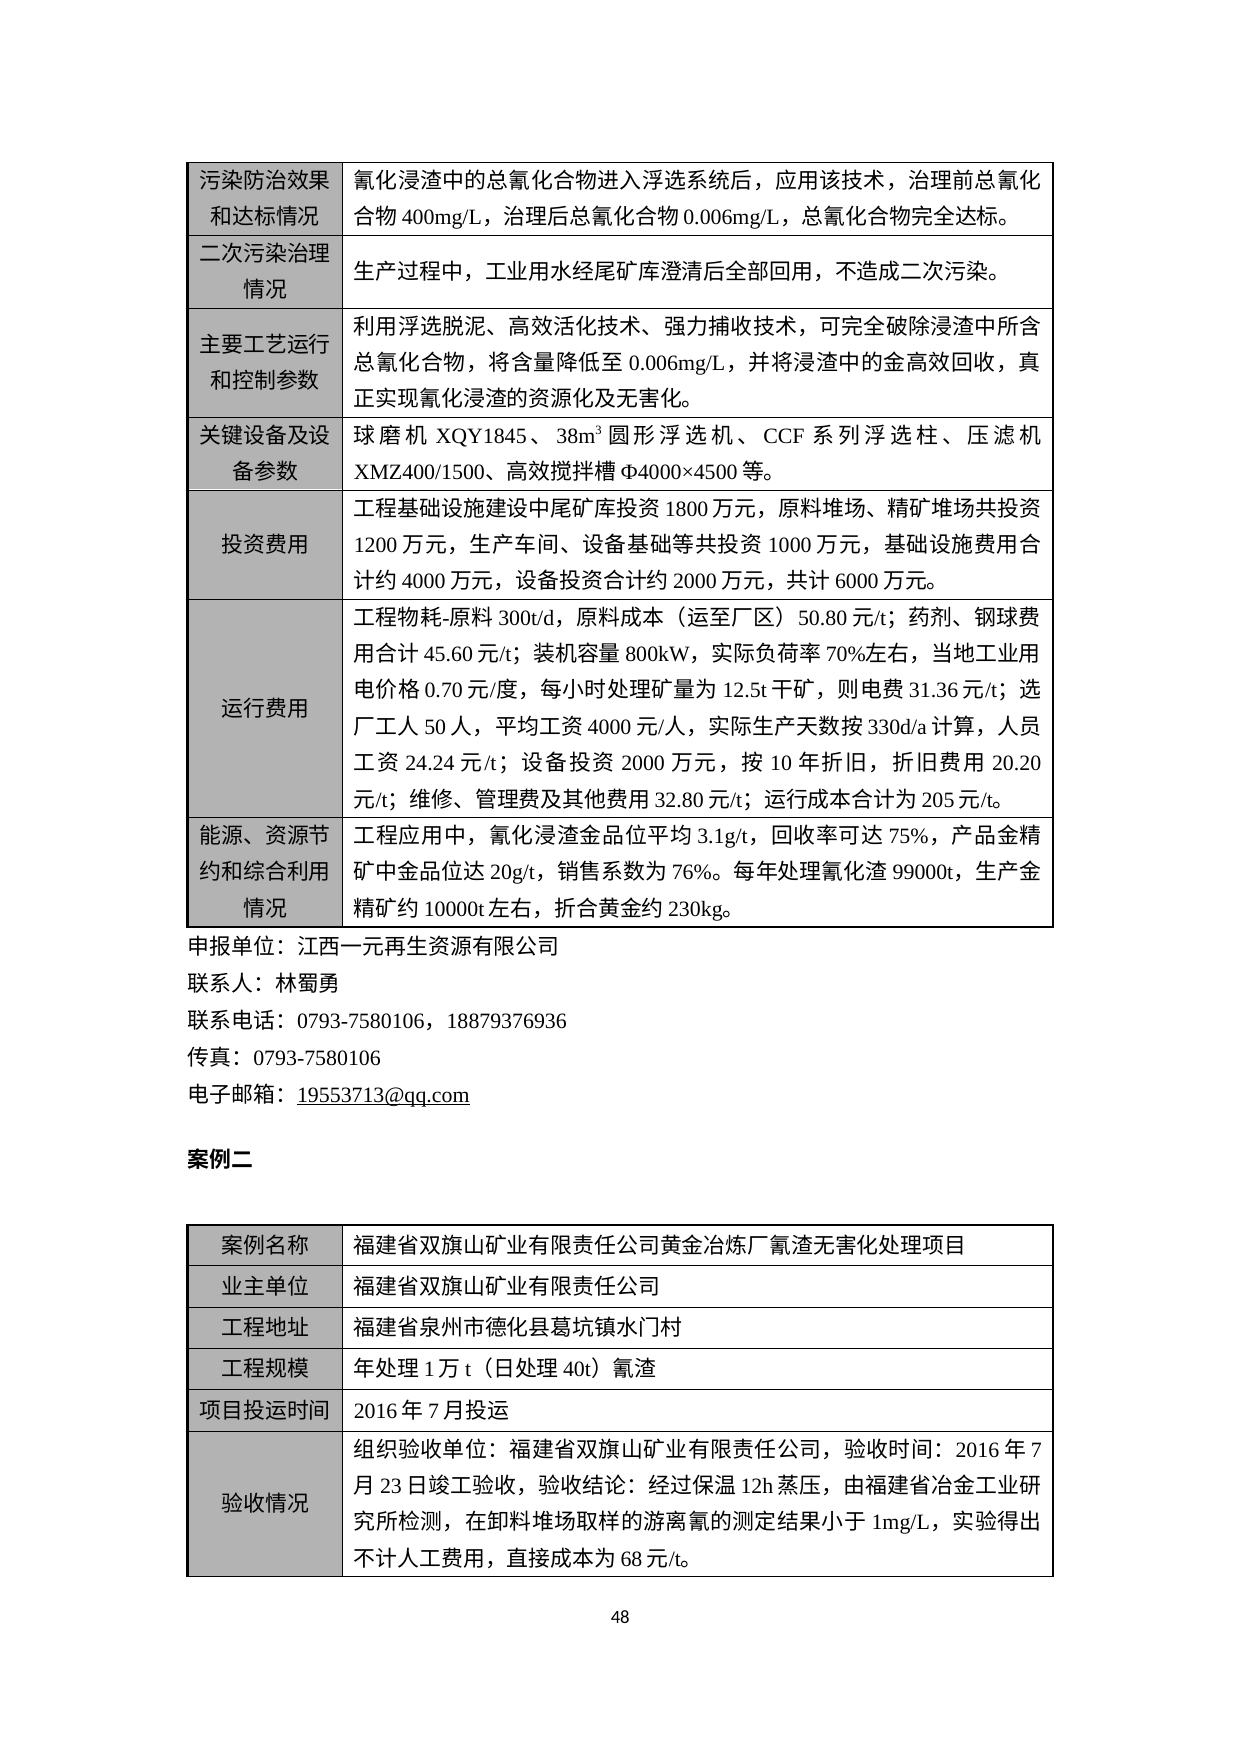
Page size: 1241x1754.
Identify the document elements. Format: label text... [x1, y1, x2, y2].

table_cell 污染防治效果和达标情况 [189, 163, 342, 235]
table_cell 投资费用 [189, 491, 342, 599]
table_cell 关键设备及设备参数 [189, 418, 342, 489]
table_cell 业主单位 [189, 1266, 342, 1307]
table_cell 氰化浸渣中的总氰化合物进入浮选系统后，应用该技术，治理前总氰化合物400mg/L，治理后总氰化合物0.006mg/L，总氰化合物完全达标。 [343, 163, 1052, 235]
text 联系电话：0793-7580106，18879376936 [187, 1003, 1053, 1035]
table_header 福建省双旗山矿业有限责任公司黄金冶炼厂氰渣无害化处理项目 [343, 1226, 1052, 1265]
text 联系人：林蜀勇 [187, 965, 1053, 998]
table_cell 二次污染治理情况 [189, 236, 342, 308]
table_cell 年处理1万t（日处理40t）氰渣 [343, 1349, 1052, 1389]
table_cell 2016年7月投运 [343, 1390, 1052, 1431]
text 传真：0793-7580106 [187, 1040, 1053, 1072]
table_cell 能源、资源节约和综合利用情况 [189, 818, 342, 926]
table_cell 球磨机XQY1845、38m3圆形浮选机、CCF系列浮选柱、压滤机XMZ400/1500、高效搅拌槽Ф4000×4500等。 [343, 418, 1052, 489]
table_cell 工程地址 [189, 1308, 342, 1348]
table_cell 工程规模 [189, 1349, 342, 1389]
subtitle 案例二 [187, 1141, 1053, 1174]
text 申报单位：江西一元再生资源有限公司 [187, 928, 1053, 961]
table_cell 利用浮选脱泥、高效活化技术、强力捕收技术，可完全破除浸渣中所含总氰化合物，将含量降低至0.006mg/L，并将浸渣中的金高效回收，真正实现氰化浸渣的资源化及无害化。 [343, 309, 1052, 417]
table_cell 福建省泉州市德化县葛坑镇水门村 [343, 1308, 1052, 1348]
table_cell 工程物耗-原料300t/d，原料成本（运至厂区）50.80元/t；药剂、钢球费用合计45.60元/t；装机容量800kW，实际负荷率70%左右，当地工业用电价格0.70元/度，每小时处理矿量为12.5t干矿，则电费31.36元/t；选厂工人50人，平均工资4000元/人，实际生产天数按330d/a计算，人员工资24.24元/t；设备投资2000万元，按10年折旧，折旧费用20.20元/t；维修、管理费及其他费用32.80元/t；运行成本合计为205元/t。 [343, 600, 1052, 817]
table_cell 项目投运时间 [189, 1390, 342, 1431]
table_cell 组织验收单位：福建省双旗山矿业有限责任公司，验收时间：2016年7月23日竣工验收，验收结论：经过保温12h蒸压，由福建省冶金工业研究所检测，在卸料堆场取样的游离氰的测定结果小于1mg/L，实验得出不计人工费用，直接成本为68元/t。 [343, 1432, 1052, 1576]
table_cell 生产过程中，工业用水经尾矿库澄清后全部回用，不造成二次污染。 [343, 236, 1052, 308]
table_cell 主要工艺运行和控制参数 [189, 309, 342, 417]
table_cell 验收情况 [189, 1432, 342, 1576]
table_cell 运行费用 [189, 600, 342, 817]
table_cell 福建省双旗山矿业有限责任公司 [343, 1266, 1052, 1307]
table_cell 工程应用中，氰化浸渣金品位平均3.1g/t，回收率可达75%，产品金精矿中金品位达20g/t，销售系数为76%。每年处理氰化渣99000t，生产金精矿约10000t左右，折合黄金约230kg。 [343, 818, 1052, 926]
table_cell 工程基础设施建设中尾矿库投资1800万元，原料堆场、精矿堆场共投资1200万元，生产车间、设备基础等共投资1000万元，基础设施费用合计约4000万元，设备投资合计约2000万元，共计6000万元。 [343, 491, 1052, 599]
text 电子邮箱：19553713@qq.com [187, 1077, 1053, 1109]
table_header 案例名称 [189, 1226, 342, 1265]
